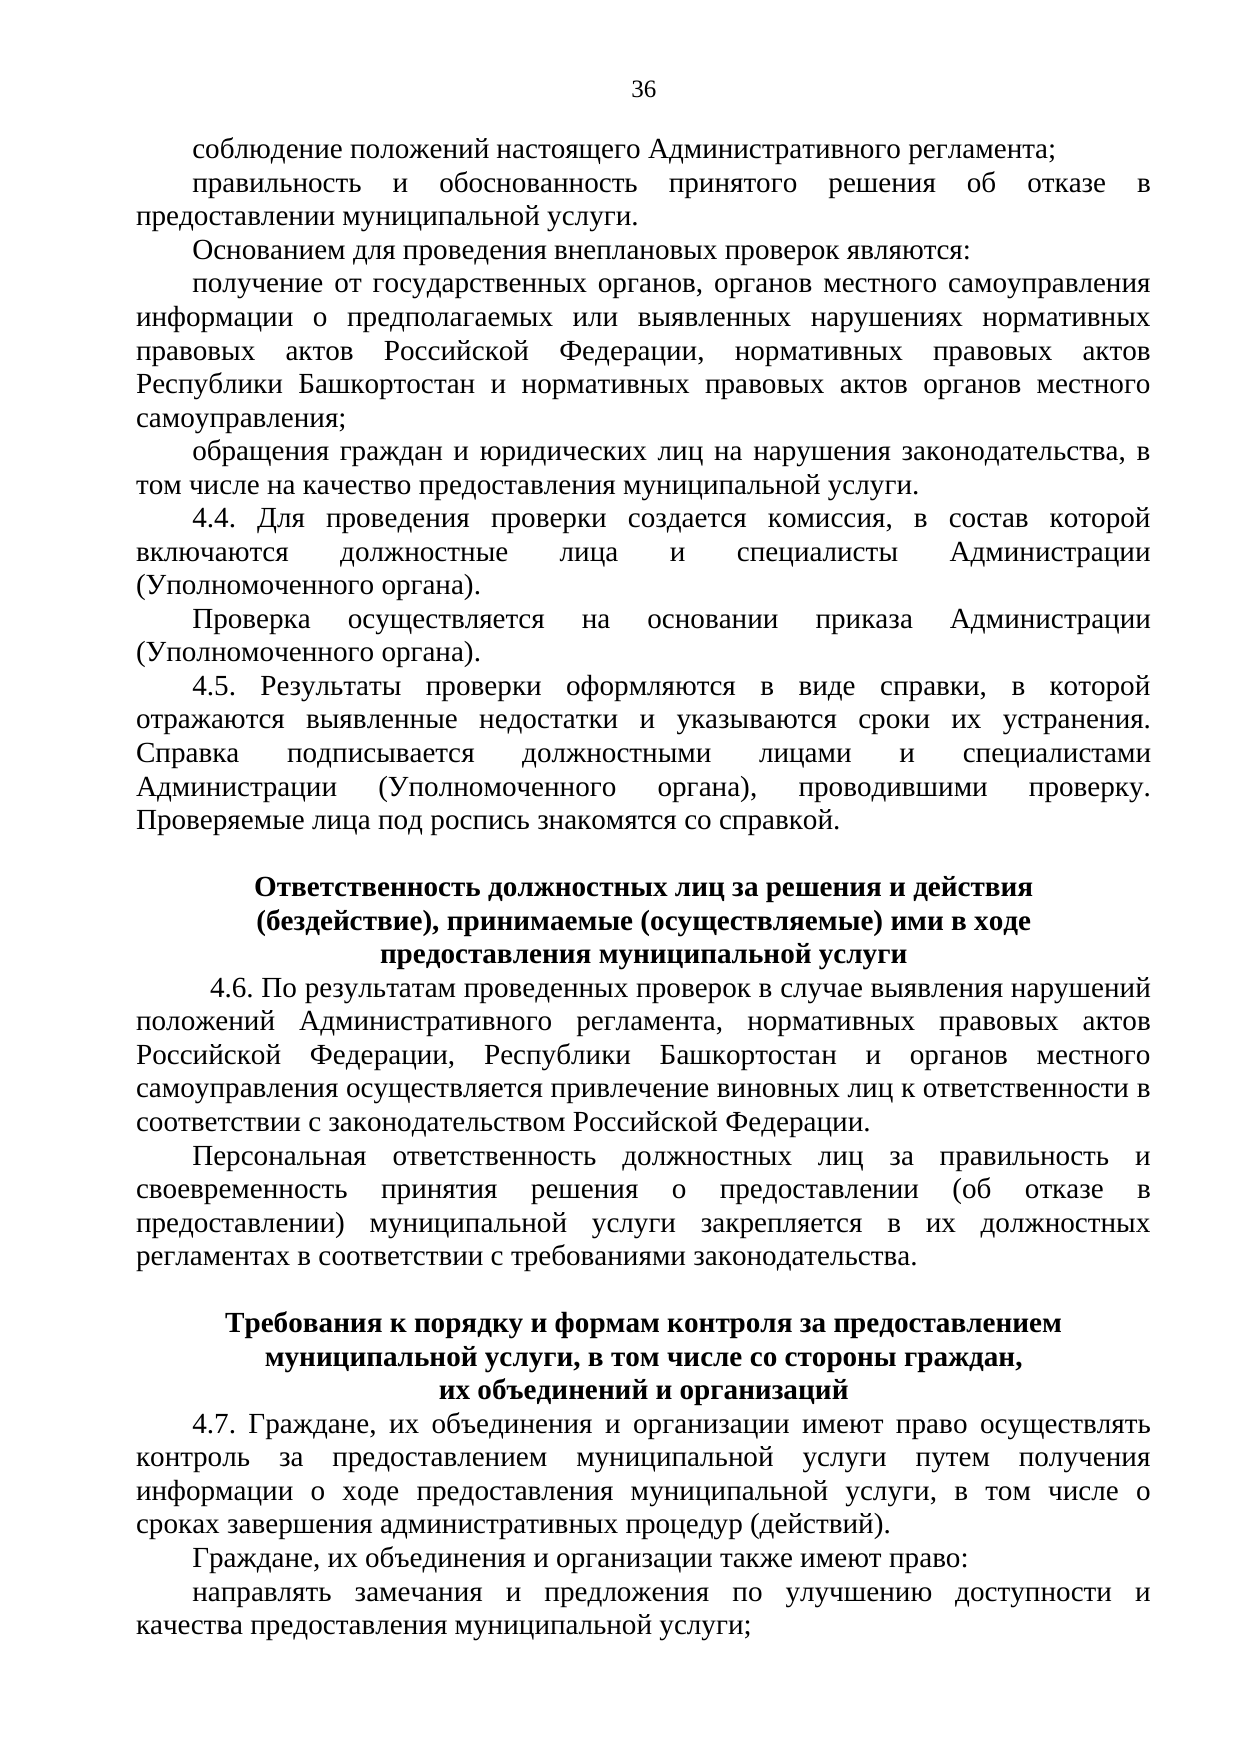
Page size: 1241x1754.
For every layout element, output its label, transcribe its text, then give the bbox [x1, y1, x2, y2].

text Граждане, их объединения и организации также имеют право: [136, 1540, 1152, 1574]
text 4.6. По результатам проведенных проверок в случае выявления нарушений положений Административного регламента, нормативных правовых актов Российской Федерации, Республики Башкортостан и органов местного самоуправления осуществляется привлечение виновных лиц к ответственности в соответствии с законодательством Российской Федерации. [136, 970, 1152, 1138]
text предоставления муниципальной услуги [136, 936, 1152, 970]
text Требования к порядку и формам контроля за предоставлением [136, 1305, 1152, 1339]
text получение от государственных органов, органов местного самоуправления информации о предполагаемых или выявленных нарушениях нормативных правовых актов Российской Федерации, нормативных правовых актов Республики Башкортостан и нормативных правовых актов органов местного самоуправления; [136, 266, 1152, 433]
text соблюдение положений настоящего Административного регламента; [136, 131, 1152, 165]
text 4.7. Граждане, их объединения и организации имеют право осуществлять контроль за предоставлением муниципальной услуги путем получения информации о ходе предоставления муниципальной услуги, в том числе о сроках завершения административных процедур (действий). [136, 1406, 1152, 1540]
text Основанием для проведения внеплановых проверок являются: [136, 232, 1152, 266]
text правильность и обоснованность принятого решения об отказе в предоставлении муниципальной услуги. [136, 165, 1152, 232]
text их объединений и организаций [136, 1372, 1152, 1406]
text Ответственность должностных лиц за решения и действия [136, 869, 1152, 903]
text направлять замечания и предложения по улучшению доступности и качества предоставления муниципальной услуги; [136, 1574, 1152, 1641]
text (бездействие), принимаемые (осуществляемые) ими в ходе [136, 903, 1152, 936]
text 4.5. Результаты проверки оформляются в виде справки, в которой отражаются выявленные недостатки и указываются сроки их устранения. Справка подписывается должностными лицами и специалистами Администрации (Уполномоченного органа), проводившими проверку. Проверяемые лица под роспись знакомятся со справкой. [136, 668, 1152, 836]
text Персональная ответственность должностных лиц за правильность и своевременность принятия решения о предоставлении (об отказе в предоставлении) муниципальной услуги закрепляется в их должностных регламентах в соответствии с требованиями законодательства. [136, 1138, 1152, 1272]
text муниципальной услуги, в том числе со стороны граждан, [136, 1339, 1152, 1372]
text Проверка осуществляется на основании приказа Администрации (Уполномоченного органа). [136, 601, 1152, 668]
text 4.4. Для проведения проверки создается комиссия, в состав которой включаются должностные лица и специалисты Администрации (Уполномоченного органа). [136, 500, 1152, 601]
text обращения граждан и юридических лиц на нарушения законодательства, в том числе на качество предоставления муниципальной услуги. [136, 433, 1152, 500]
